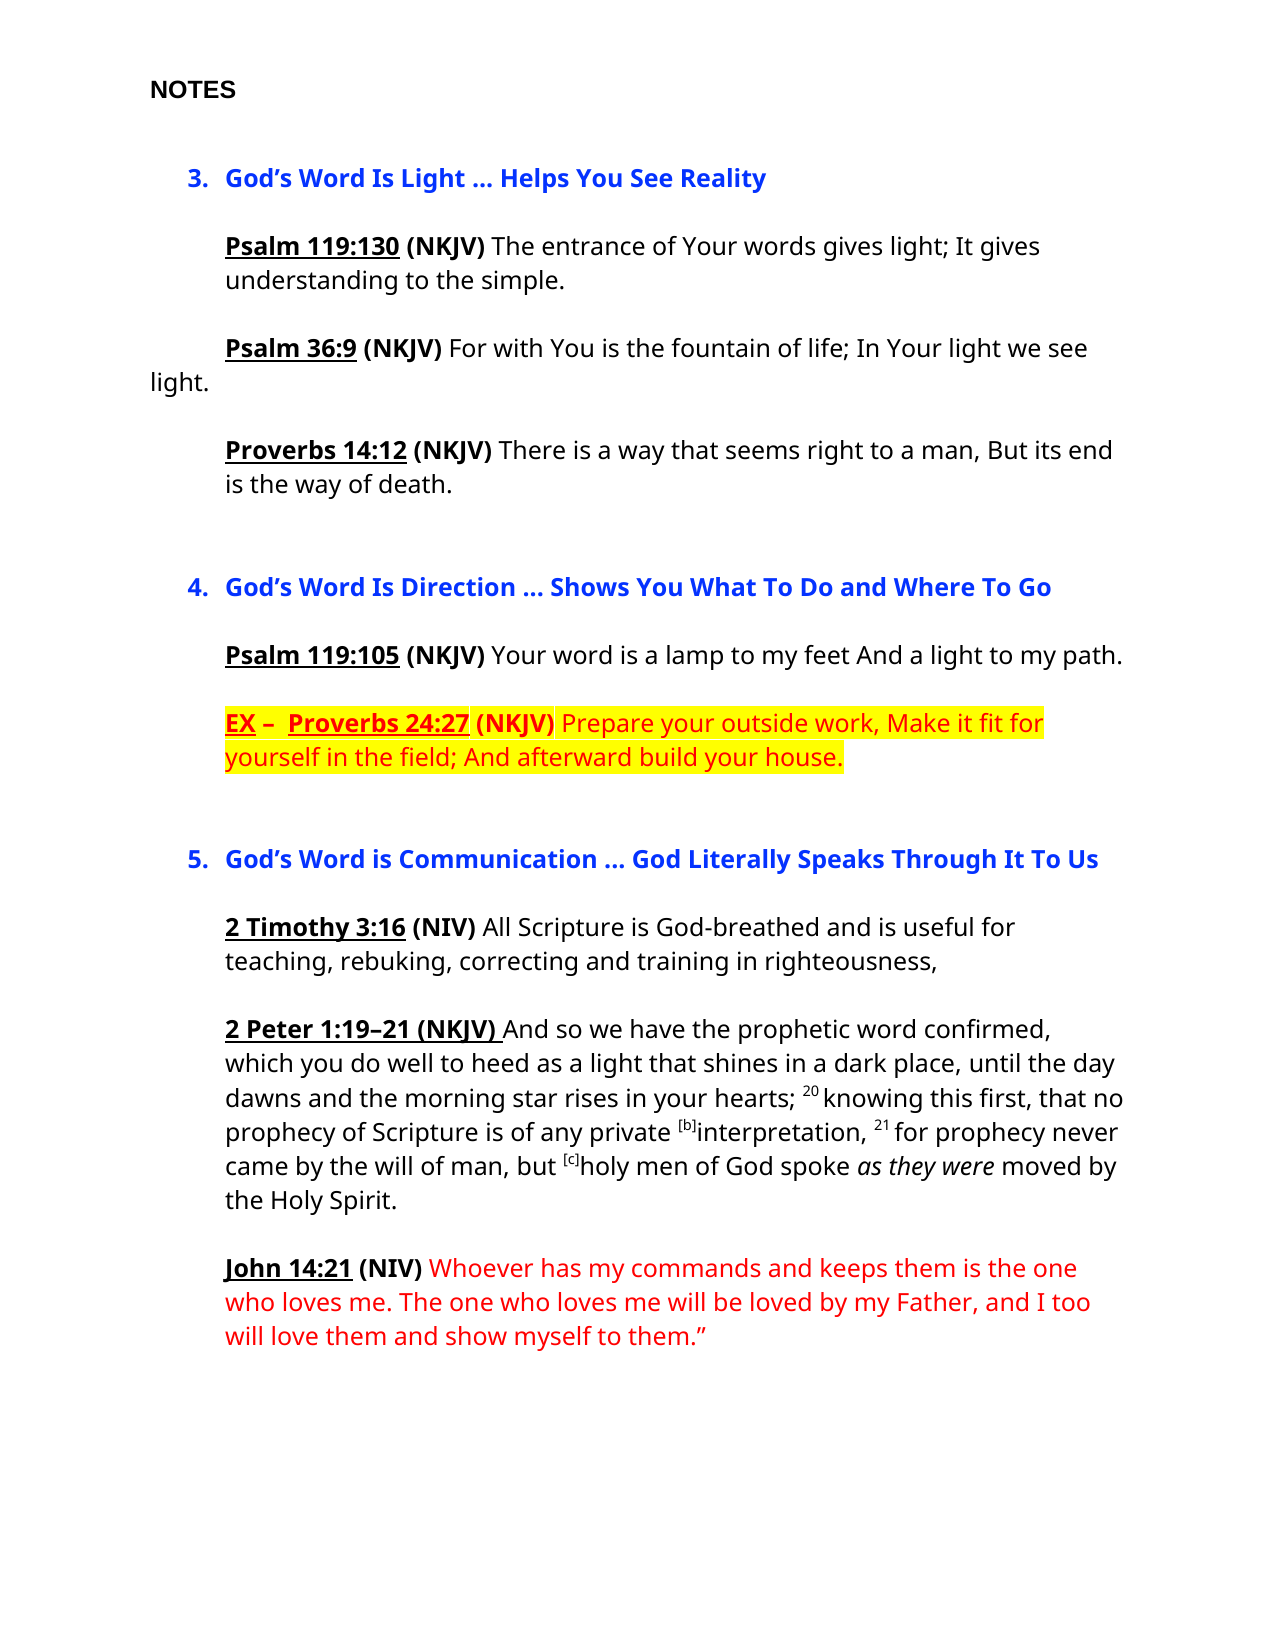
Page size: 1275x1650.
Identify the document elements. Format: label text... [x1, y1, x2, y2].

list God’s Word Is Direction ... Shows You What To Do and Where To Go [187, 569, 1125, 603]
text John 14:21 (NIV) Whoever has my commands and keeps them is the one who loves me. The one who loves me will be loved by my Father, and I too will love them and show myself to them.” [225, 1251, 1125, 1353]
text Psalm 119:130 (NKJV) The entrance of Your words gives light; It gives understanding to the simple. [225, 229, 1125, 297]
text Proverbs 14:12 (NKJV) There is a way that seems right to a man, But its end is the way of death. [225, 433, 1125, 501]
list God’s Word is Communication ... God Literally Speaks Through It To Us [187, 842, 1125, 876]
text Psalm 119:105 (NKJV) Your word is a lamp to my feet And a light to my path. [150, 637, 1125, 671]
text EX – Proverbs 24:27 (NKJV) Prepare your outside work, Make it fit for yourself in the field; And afterward build your house. [225, 706, 1125, 774]
text Psalm 36:9 (NKJV) For with You is the fountain of life; In Your light we see light. [150, 331, 1125, 399]
text 2 Timothy 3:16 (NIV) All Scripture is God-breathed and is useful for teaching, rebuking, correcting and training in righteousness, [225, 910, 1125, 978]
list God’s Word Is Light ... Helps You See Reality [187, 161, 1125, 194]
text 2 Peter 1:19–21 (NKJV) And so we have the prophetic word confirmed, which you do well to heed as a light that shines in a dark place, until the day dawns and the morning star rises in your hearts; 20 knowing this first, that no prophecy of Scripture is of any private [b]interpretation, 21 for prophecy never came by the will of man, but [c]holy men of God spoke as they were moved by the Holy Spirit. [225, 1012, 1125, 1216]
